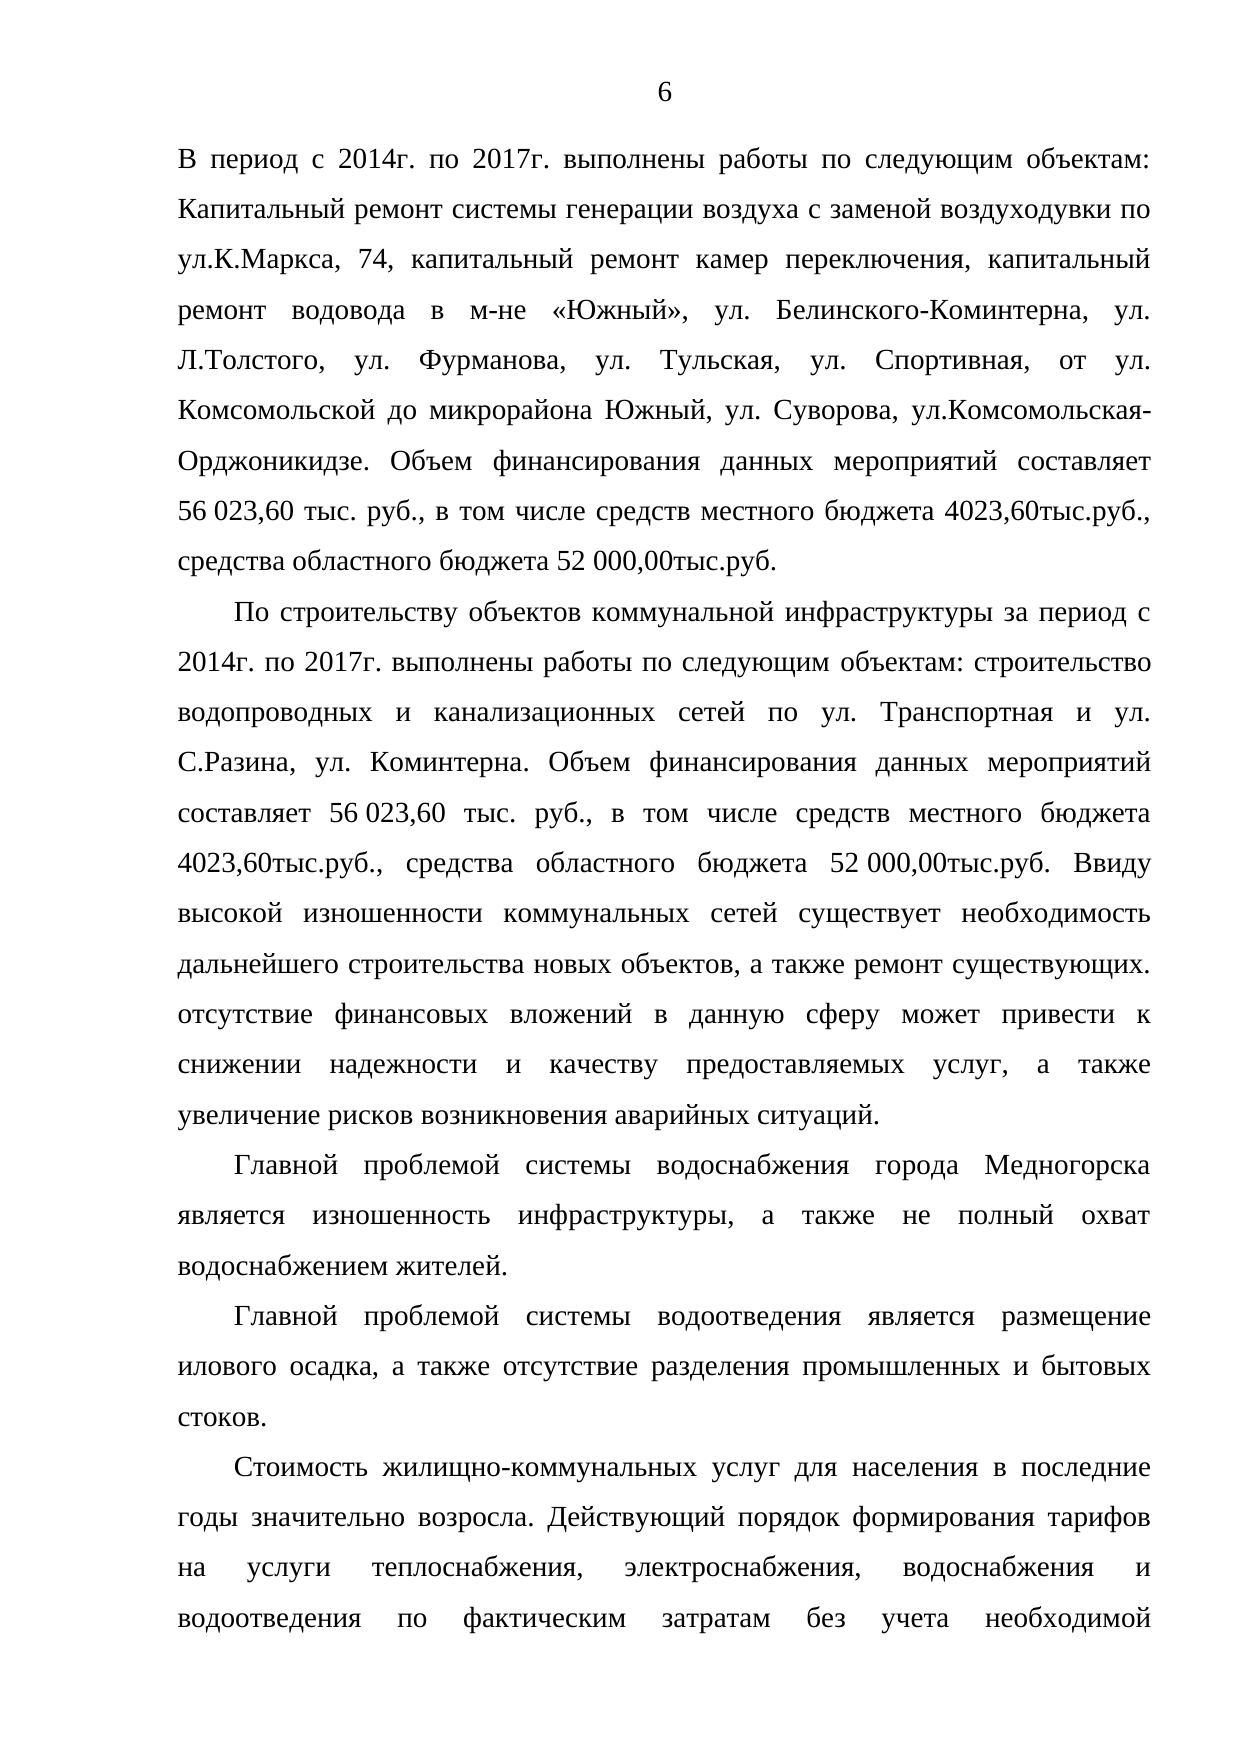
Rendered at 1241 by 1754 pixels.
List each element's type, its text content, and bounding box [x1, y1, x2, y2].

text Главной проблемой системы водоснабжения города Медногорска является изношенность инфраструктуры, а также не полный охват водоснабжением жителей. [177, 1147, 1152, 1281]
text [177, 1449, 1152, 1633]
text Главной проблемой системы водоотведения является размещение илового осадка, а также отсутствие разделения промышленных и бытовых стоков. [177, 1298, 1152, 1432]
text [177, 141, 1152, 577]
text По строительству объектов коммунальной инфраструктуры за период с 2014г. по 2017г. выполнены работы по следующим объектам: строительство водопроводных и канализационных сетей по ул. Транспортная и ул. С.Разина, ул. Коминтерна. Объем финансирования данных мероприятий составляет 56 023,60 тыс. руб., в том числе средств местного бюджета 4023,60тыс.руб., средства областного бюджета 52 000,00тыс.руб. Ввиду высокой изношенности коммунальных сетей существует необходимость дальнейшего строительства новых объектов, а также ремонт существующих. отсутствие финансовых вложений в данную сферу может привести к снижении надежности и качеству предоставляемых услуг, а также увеличение рисков возникновения аварийных ситуаций. [177, 594, 1152, 1130]
